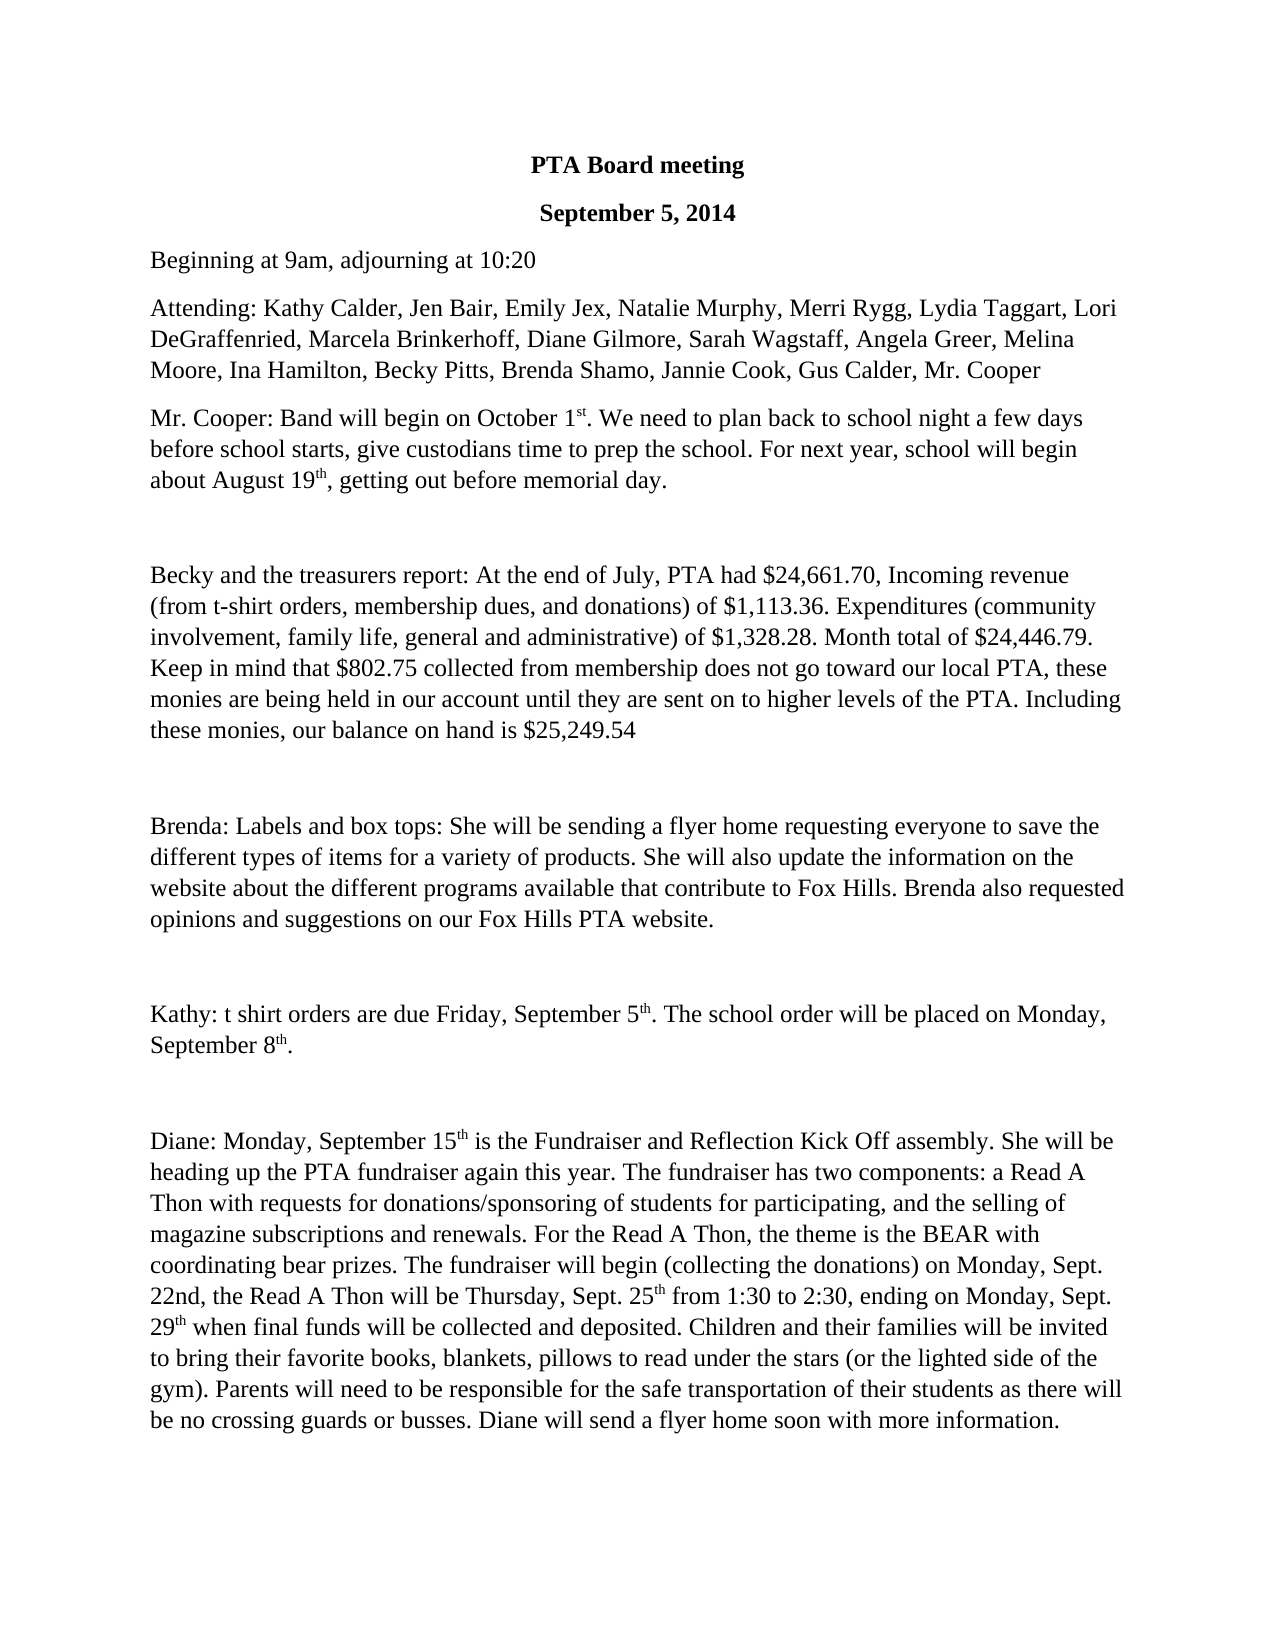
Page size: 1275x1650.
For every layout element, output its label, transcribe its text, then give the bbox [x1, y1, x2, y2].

text Brenda: Labels and box tops: She will be sending a flyer home requesting everyone to save the different types of items for a variety of products. She will also update the information on the website about the different programs available that contribute to Fox Hills. Brenda also requested opinions and suggestions on our Fox Hills PTA website. [150, 811, 1125, 933]
text Attending: Kathy Calder, Jen Bair, Emily Jex, Natalie Murphy, Merri Rygg, Lydia Taggart, Lori DeGraffenried, Marcela Brinkerhoff, Diane Gilmore, Sarah Wagstaff, Angela Greer, Melina Moore, Ina Hamilton, Becky Pitts, Brenda Shamo, Jannie Cook, Gus Calder, Mr. Cooper [150, 293, 1125, 384]
text Mr. Cooper: Band will begin on October 1st. We need to plan back to school night a few days before school starts, give custodians time to prep the school. For next year, school will begin about August 19th, getting out before memorial day. [150, 403, 1125, 494]
text Beginning at 9am, adjourning at 10:20 [150, 245, 1125, 274]
text Diane: Monday, September 15th is the Fundraiser and Reflection Kick Off assembly. She will be heading up the PTA fundraiser again this year. The fundraiser has two components: a Read A Thon with requests for donations/sponsoring of students for participating, and the selling of magazine subscriptions and renewals. For the Read A Thon, the theme is the BEAR with coordinating bear prizes. The fundraiser will begin (collecting the donations) on Monday, Sept. 22nd, the Read A Thon will be Thursday, Sept. 25th from 1:30 to 2:30, ending on Monday, Sept. 29th when final funds will be collected and deposited. Children and their families will be invited to bring their favorite books, blankets, pillows to read under the stars (or the lighted side of the gym). Parents will need to be responsible for the safe transportation of their students as there will be no crossing guards or busses. Diane will send a flyer home soon with more information. [150, 1126, 1125, 1434]
text September 5, 2014 [150, 198, 1125, 226]
text PTA Board meeting [150, 150, 1125, 179]
text Becky and the treasurers report: At the end of July, PTA had $24,661.70, Incoming revenue (from t-shirt orders, membership dues, and donations) of $1,113.36. Expenditures (community involvement, family life, general and administrative) of $1,328.28. Month total of $24,446.79. Keep in mind that $802.75 collected from membership does not go toward our local PTA, these monies are being held in our account until they are sent on to higher levels of the PTA. Including these monies, our balance on hand is $25,249.54 [150, 560, 1125, 744]
text Kathy: t shirt orders are due Friday, September 5th. The school order will be placed on Monday, September 8th. [150, 999, 1125, 1059]
